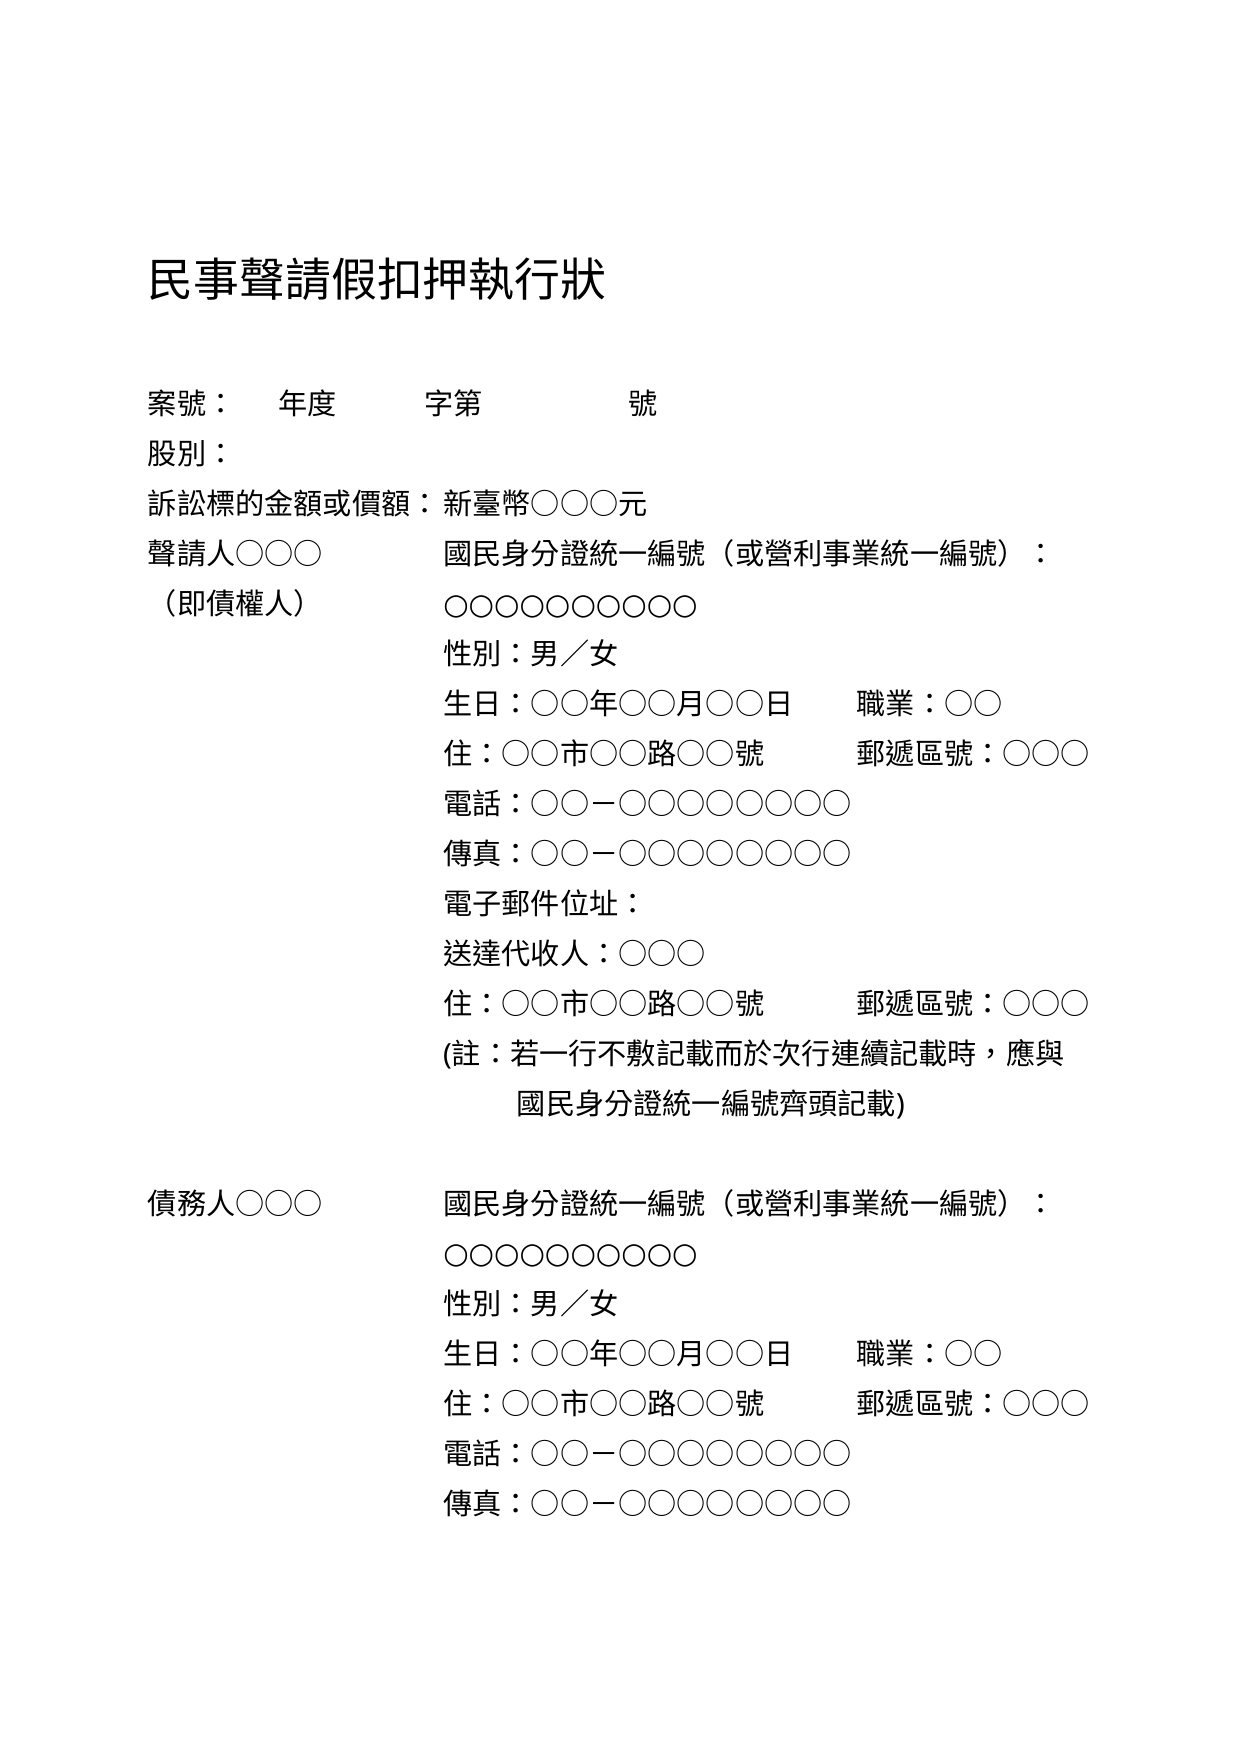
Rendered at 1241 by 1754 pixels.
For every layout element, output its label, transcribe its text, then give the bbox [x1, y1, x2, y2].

text 股別： [148, 427, 1092, 477]
text 電話：○○－○○○○○○○○ [148, 1427, 1092, 1477]
text 送達代收人：○○○ [148, 927, 1092, 977]
text 住：○○市○○路○○號 郵遞區號：○○○ [148, 1377, 1092, 1427]
text 生日：○○年○○月○○日 職業：○○ [148, 1327, 1092, 1377]
text 性別：男／女 [148, 627, 1092, 677]
text 生日：○○年○○月○○日 職業：○○ [148, 677, 1092, 727]
text 債務人○○○ 國民身分證統一編號（或營利事業統一編號）： [148, 1177, 1092, 1227]
text 住：○○市○○路○○號 郵遞區號：○○○ [148, 977, 1092, 1027]
text 電話：○○－○○○○○○○○ [148, 777, 1092, 827]
text 民事聲請假扣押執行狀 [148, 227, 1092, 327]
text 訴訟標的金額或價額： 新臺幣○○○元 [148, 477, 1092, 527]
text （即債權人） ○○○○○○○○○○ [148, 577, 1092, 627]
text ○○○○○○○○○○ [148, 1227, 1092, 1277]
text 傳真：○○－○○○○○○○○ [148, 827, 1092, 877]
text 住：○○市○○路○○號 郵遞區號：○○○ [148, 727, 1092, 777]
text 案號： 年度 字第 號 [148, 377, 1092, 427]
text 聲請人○○○ 國民身分證統一編號（或營利事業統一編號）： [148, 527, 1092, 577]
text 性別：男／女 [148, 1277, 1092, 1327]
text (註：若一行不敷記載而於次行連續記載時，應與國民身分證統一編號齊頭記載) [443, 1027, 1092, 1127]
text 傳真：○○－○○○○○○○○ [148, 1477, 1092, 1527]
text 電子郵件位址： [148, 877, 1092, 927]
